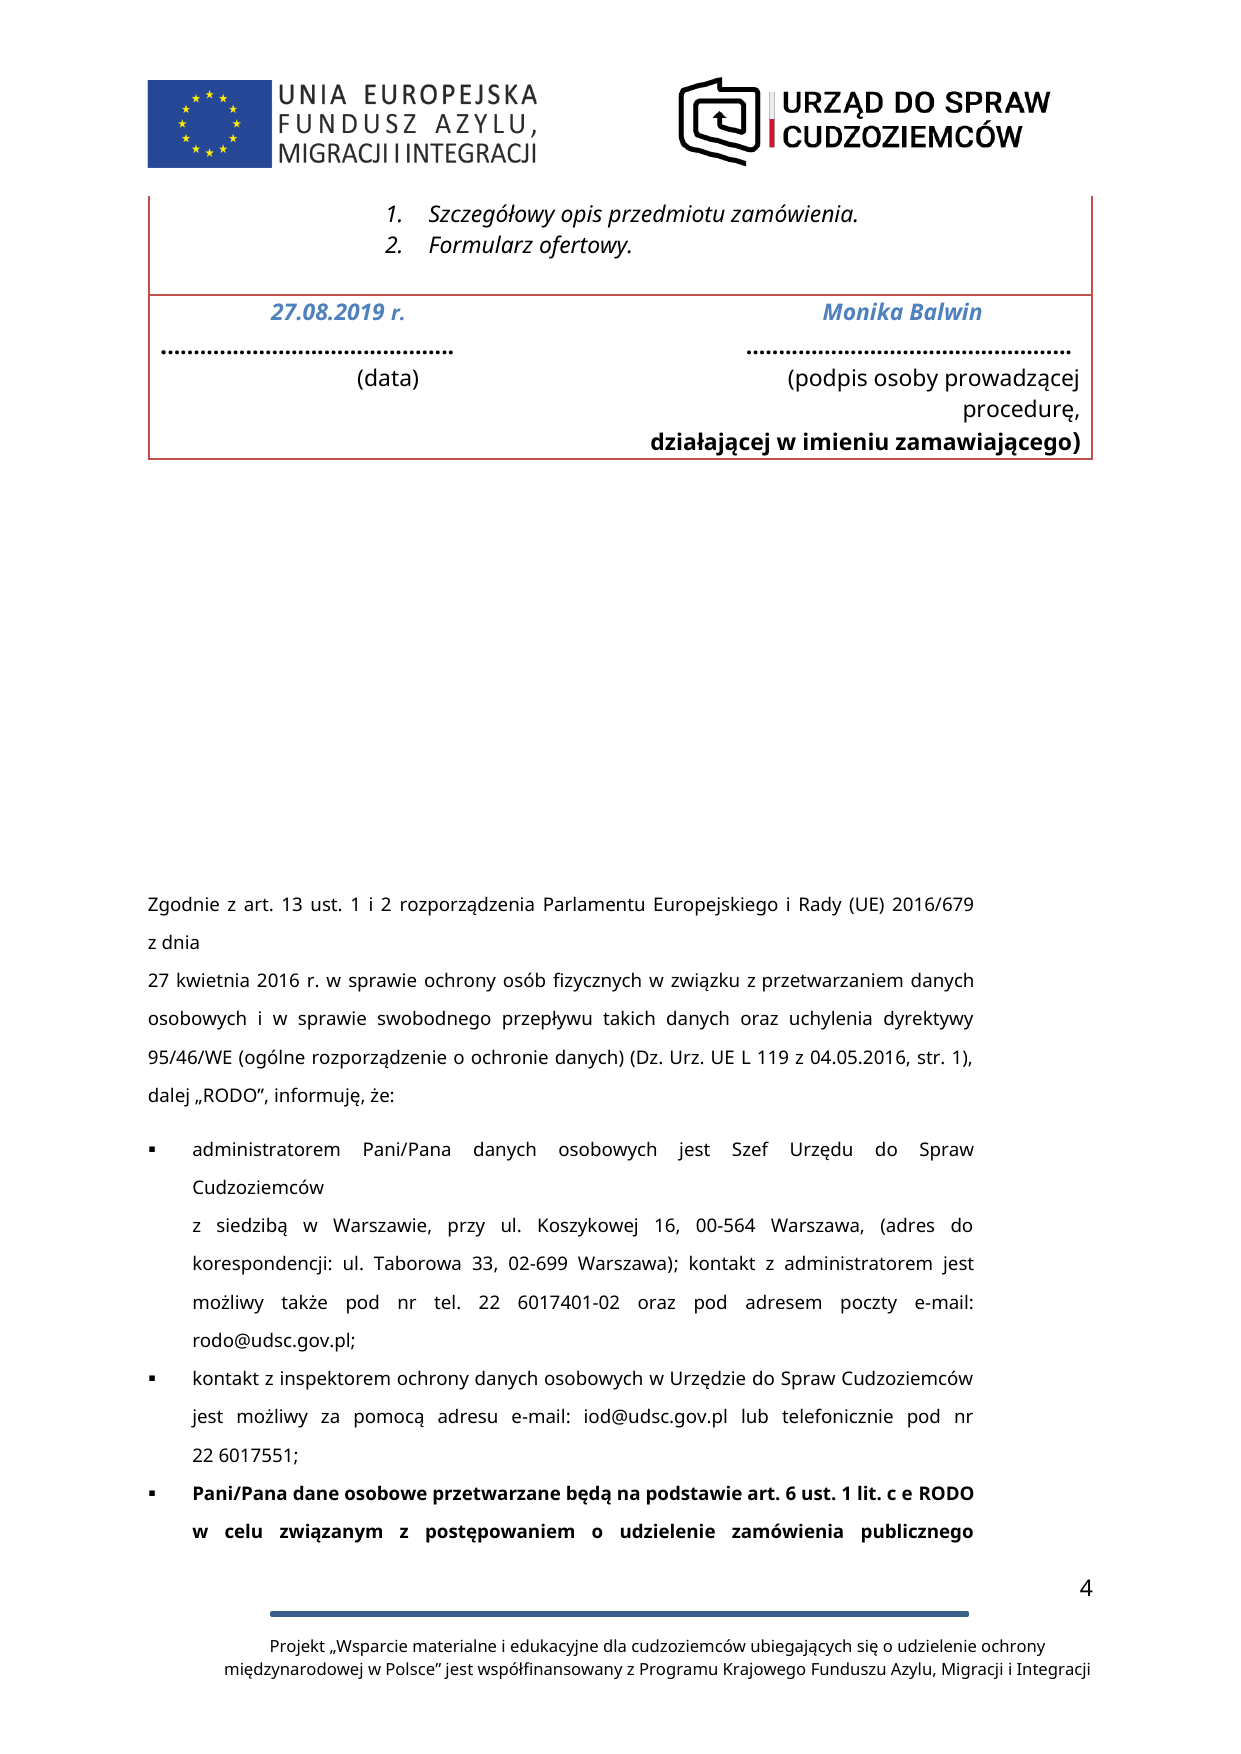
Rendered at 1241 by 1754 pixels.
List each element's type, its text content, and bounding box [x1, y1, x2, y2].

table_cell Załączniki zapytania ofertowego/ogłoszenia o zamówieniu: Szczegółowy opis przedmiotu zamówienia. Formularz ofertowy. [150, 196, 1091, 294]
picture [147, 80, 537, 168]
table_cell 27.08.2019 r. Monika Balwin ............................................. .................................................. (data) (podpis osoby prowadzącej procedurę, działającej w imieniu zamawiającego) [150, 296, 1091, 458]
picture [671, 73, 1057, 168]
list administratorem Pani/Pana danych osobowych jest Szef Urzędu do Spraw Cudzoziemców z siedzibą w Warszawie, przy ul. Koszykowej 16, 00-564 Warszawa, (adres do korespondencji: ul. Taborowa 33, 02-699 Warszawa); kontakt z administratorem jest możliwy także pod nr tel. 22 6017401-02 oraz pod adresem poczty e-mail: rodo@udsc.gov.pl; [148, 1136, 974, 1353]
list kontakt z inspektorem ochrony danych osobowych w Urzędzie do Spraw Cudzoziemców jest możliwy za pomocą adresu e-mail: iod@udsc.gov.pl lub telefonicznie pod nr 22 6017551; [148, 1365, 974, 1467]
text Zgodnie z art. 13 ust. 1 i 2 rozporządzenia Parlamentu Europejskiego i Rady (UE) 2016/679 z dnia 27 kwietnia 2016 r. w sprawie ochrony osób fizycznych w związku z przetwarzaniem danych osobowych i w sprawie swobodnego przepływu takich danych oraz uchylenia dyrektywy 95/46/WE (ogólne rozporządzenie o ochronie danych) (Dz. Urz. UE L 119 z 04.05.2016, str. 1), dalej „RODO”, informuję, że: [148, 891, 974, 1108]
